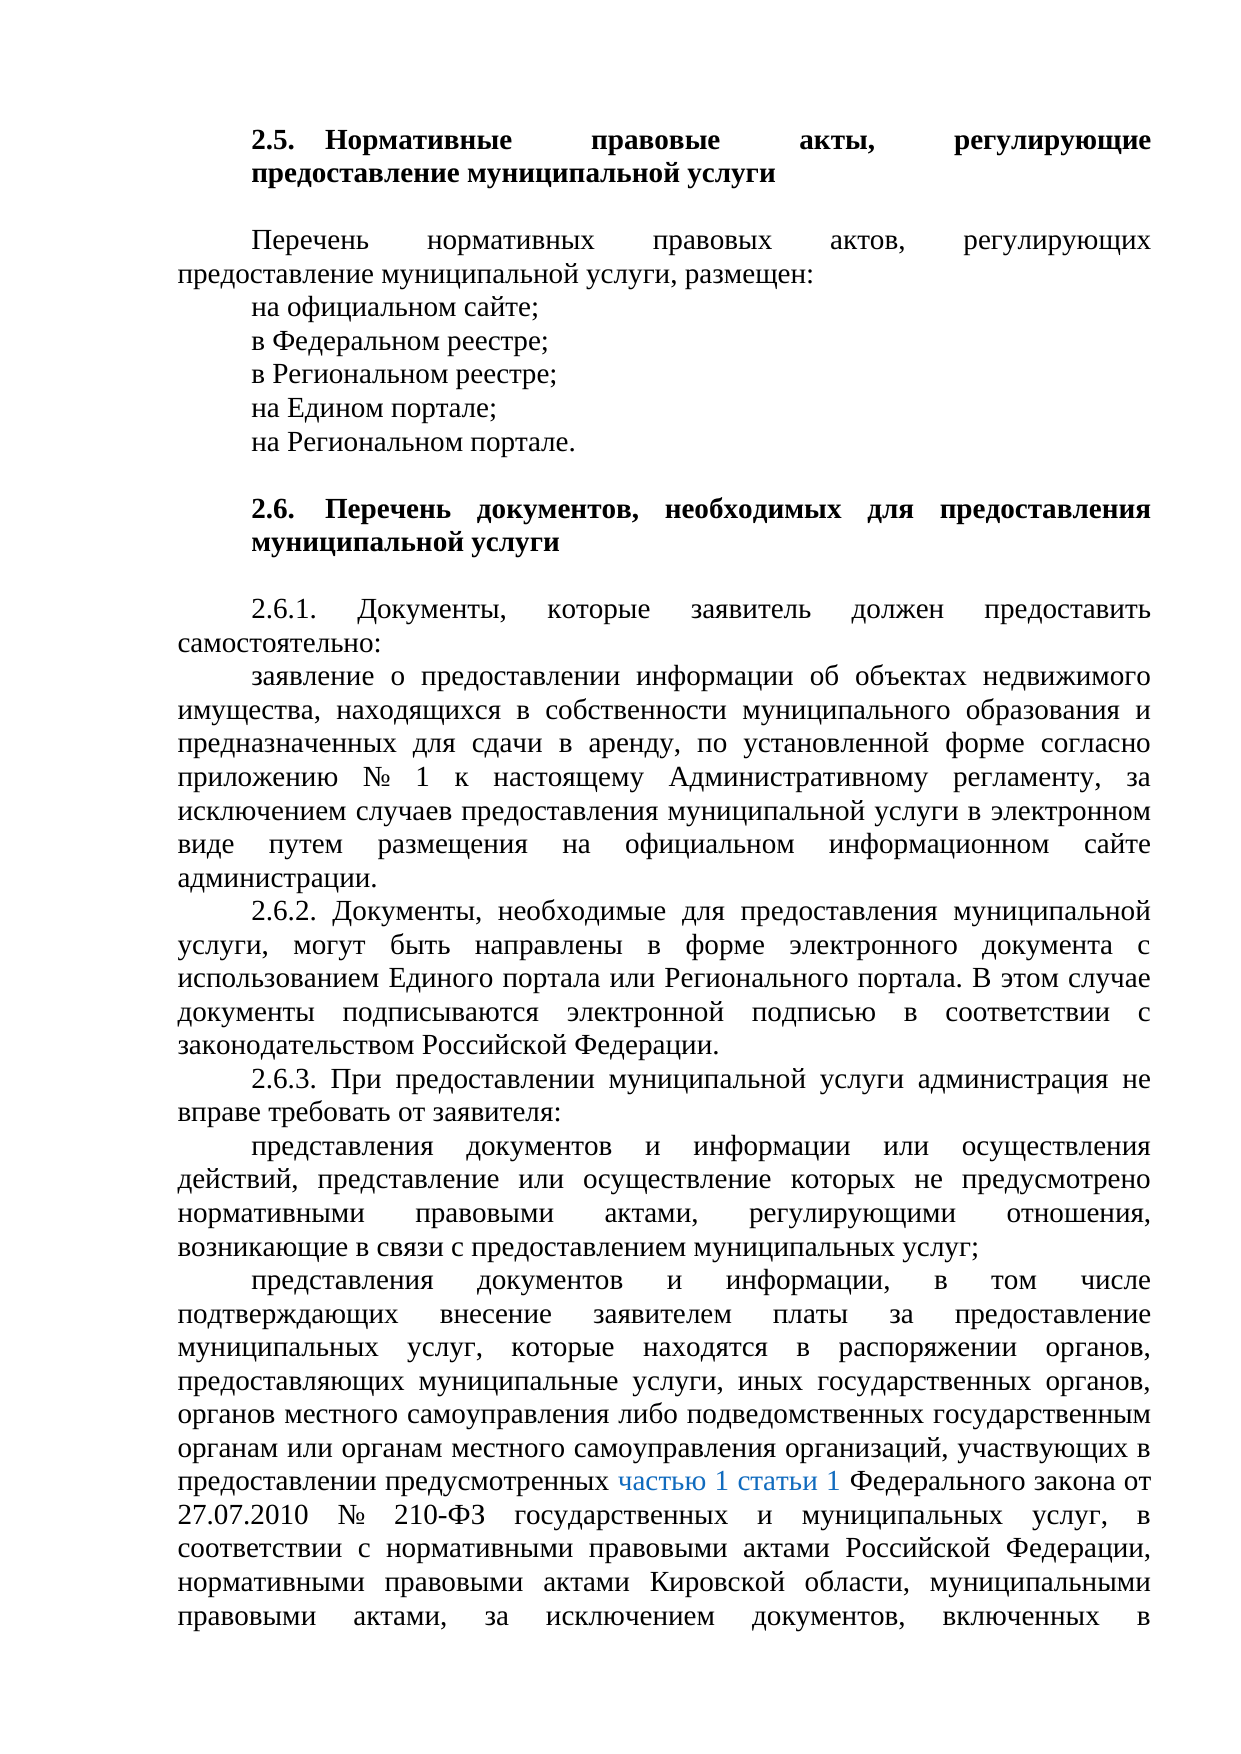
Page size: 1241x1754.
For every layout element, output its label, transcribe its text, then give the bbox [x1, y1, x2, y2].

text в Региональном реестре; [177, 357, 1152, 390]
text 2.5. Нормативные правовые акты, регулирующие предоставление муниципальной услуги [251, 122, 1152, 189]
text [177, 1262, 1152, 1631]
text 2.6.1. Документы, которые заявитель должен предоставить самостоятельно: [177, 591, 1152, 658]
text 2.6.2. Документы, необходимые для предоставления муниципальной услуги, могут быть направлены в форме электронного документа с использованием Единого портала или Регионального портала. В этом случае документы подписываются электронной подписью в соответствии с законодательством Российской Федерации. [177, 893, 1152, 1061]
text в Федеральном реестре; [177, 323, 1152, 357]
text Перечень нормативных правовых актов, регулирующих предоставление муниципальной услуги, размещен: [177, 222, 1152, 289]
text на официальном сайте; [177, 289, 1152, 323]
text заявление о предоставлении информации об объектах недвижимого имущества, находящихся в собственности муниципального образования и предназначенных для сдачи в аренду, по установленной форме согласно приложению № 1 к настоящему Административному регламенту, за исключением случаев предоставления муниципальной услуги в электронном виде путем размещения на официальном информационном сайте администрации. [177, 658, 1152, 893]
text 2.6. Перечень документов, необходимых для предоставления муниципальной услуги [251, 491, 1152, 558]
text представления документов и информации или осуществления действий, представление или осуществление которых не предусмотрено нормативными правовыми актами, регулирующими отношения, возникающие в связи с предоставлением муниципальных услуг; [177, 1128, 1152, 1262]
text 2.6.3. При предоставлении муниципальной услуги администрация не вправе требовать от заявителя: [177, 1061, 1152, 1128]
text на Едином портале; [177, 390, 1152, 424]
text на Региональном портале. [177, 424, 1152, 457]
